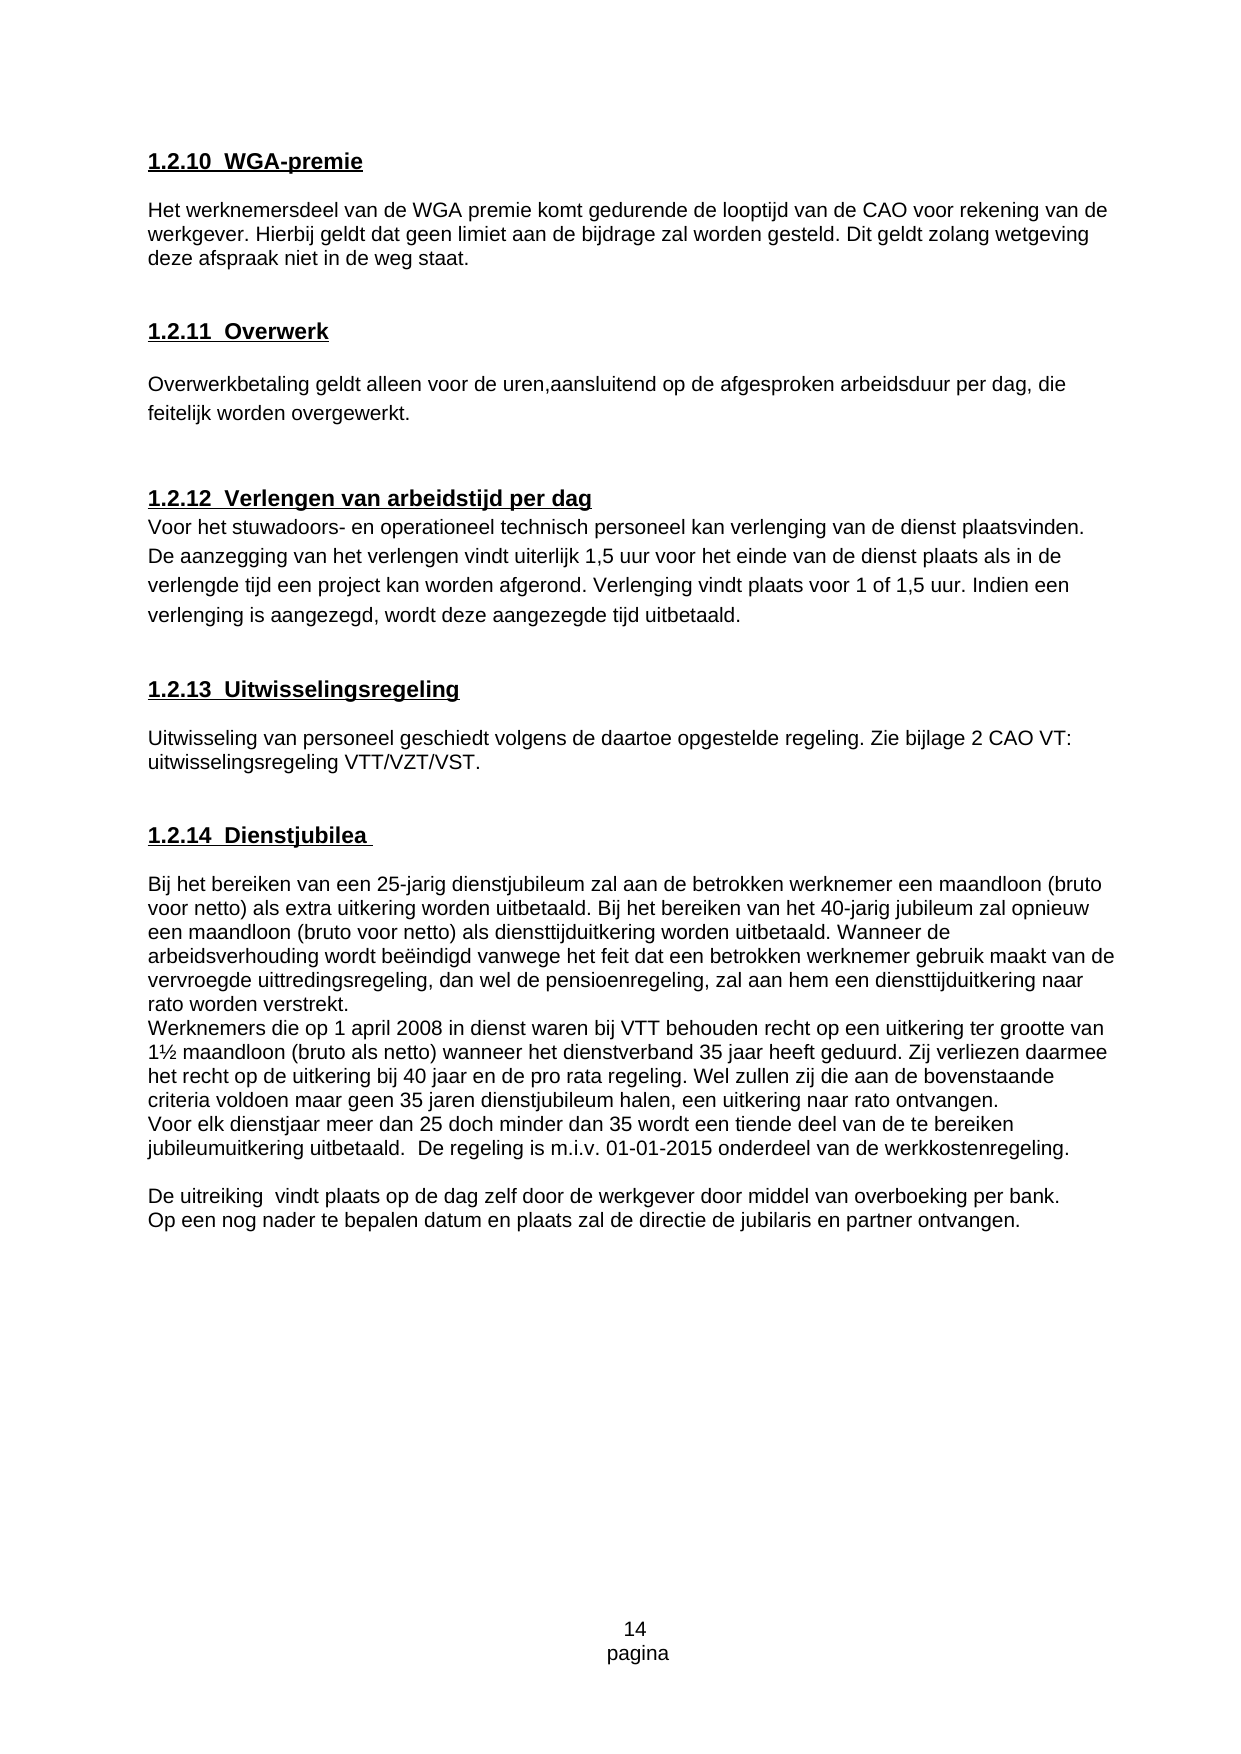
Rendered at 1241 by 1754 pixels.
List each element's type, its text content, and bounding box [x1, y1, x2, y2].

subtitle 1.2.10 WGA-premie [148, 148, 1122, 174]
text Werknemers die op 1 april 2008 in dienst waren bij VTT behouden recht op een uitkering ter grootte van 1½ maandloon (bruto als netto) wanneer het dienstverband 35 jaar heeft geduurd. Zij verliezen daarmee [148, 1016, 1122, 1064]
text De aanzegging van het verlengen vindt uiterlijk 1,5 uur voor het einde van de dienst plaats als in de verlengde tijd een project kan worden afgerond. Verlenging vindt plaats voor 1 of 1,5 uur. Indien een verlenging is aangezegd, wordt deze aangezegde tijd uitbetaald. [148, 540, 1122, 628]
subtitle 1.2.12 Verlengen van arbeidstijd per dag [148, 485, 1122, 511]
text Voor het stuwadoors- en operationeel technisch personeel kan verlenging van de dienst plaatsvinden. [148, 511, 1122, 540]
text Voor elk dienstjaar meer dan 25 doch minder dan 35 wordt een tiende deel van de te bereiken jubileumuitkering uitbetaald. De regeling is m.i.v. 01-01-2015 onderdeel van de werkkostenregeling. [148, 1112, 1122, 1160]
subtitle 1.2.11 Overwerk [148, 318, 1122, 344]
text Bij het bereiken van een 25-jarig dienstjubileum zal aan de betrokken werknemer een maandloon (bruto voor netto) als extra uitkering worden uitbetaald. Bij het bereiken van het 40-jarig jubileum zal opnieuw een maandloon (bruto voor netto) als diensttijduitkering worden uitbetaald. Wanneer de arbeidsverhouding wordt beëindigd vanwege het feit dat een betrokken werknemer gebruik maakt van de vervroegde uittredingsregeling, dan wel de pensioenregeling, zal aan hem een diensttijduitkering naar rato worden verstrekt. [148, 872, 1122, 1016]
text Overwerkbetaling geldt alleen voor de uren,aansluitend op de afgesproken arbeidsduur per dag, die feitelijk worden overgewerkt. [148, 368, 1122, 426]
text Het werknemersdeel van de WGA premie komt gedurende de looptijd van de CAO voor rekening van de werkgever. Hierbij geldt dat geen limiet aan de bijdrage zal worden gesteld. Dit geldt zolang wetgeving deze afspraak niet in de weg staat. [148, 198, 1122, 270]
subtitle 1.2.13 Uitwisselingsregeling [148, 676, 1122, 702]
text De uitreiking vindt plaats op de dag zelf door de werkgever door middel van overboeking per bank. [148, 1184, 1122, 1208]
text het recht op de uitkering bij 40 jaar en de pro rata regeling. Wel zullen zij die aan de bovenstaande criteria voldoen maar geen 35 jaren dienstjubileum halen, een uitkering naar rato ontvangen. [148, 1064, 1122, 1112]
text Uitwisseling van personeel geschiedt volgens de daartoe opgestelde regeling. Zie bijlage 2 CAO VT: uitwisselingsregeling VTT/VZT/VST. [148, 726, 1122, 774]
text Op een nog nader te bepalen datum en plaats zal de directie de jubilaris en partner ontvangen. [148, 1208, 1122, 1232]
subtitle 1.2.14 Dienstjubilea [148, 822, 1122, 848]
